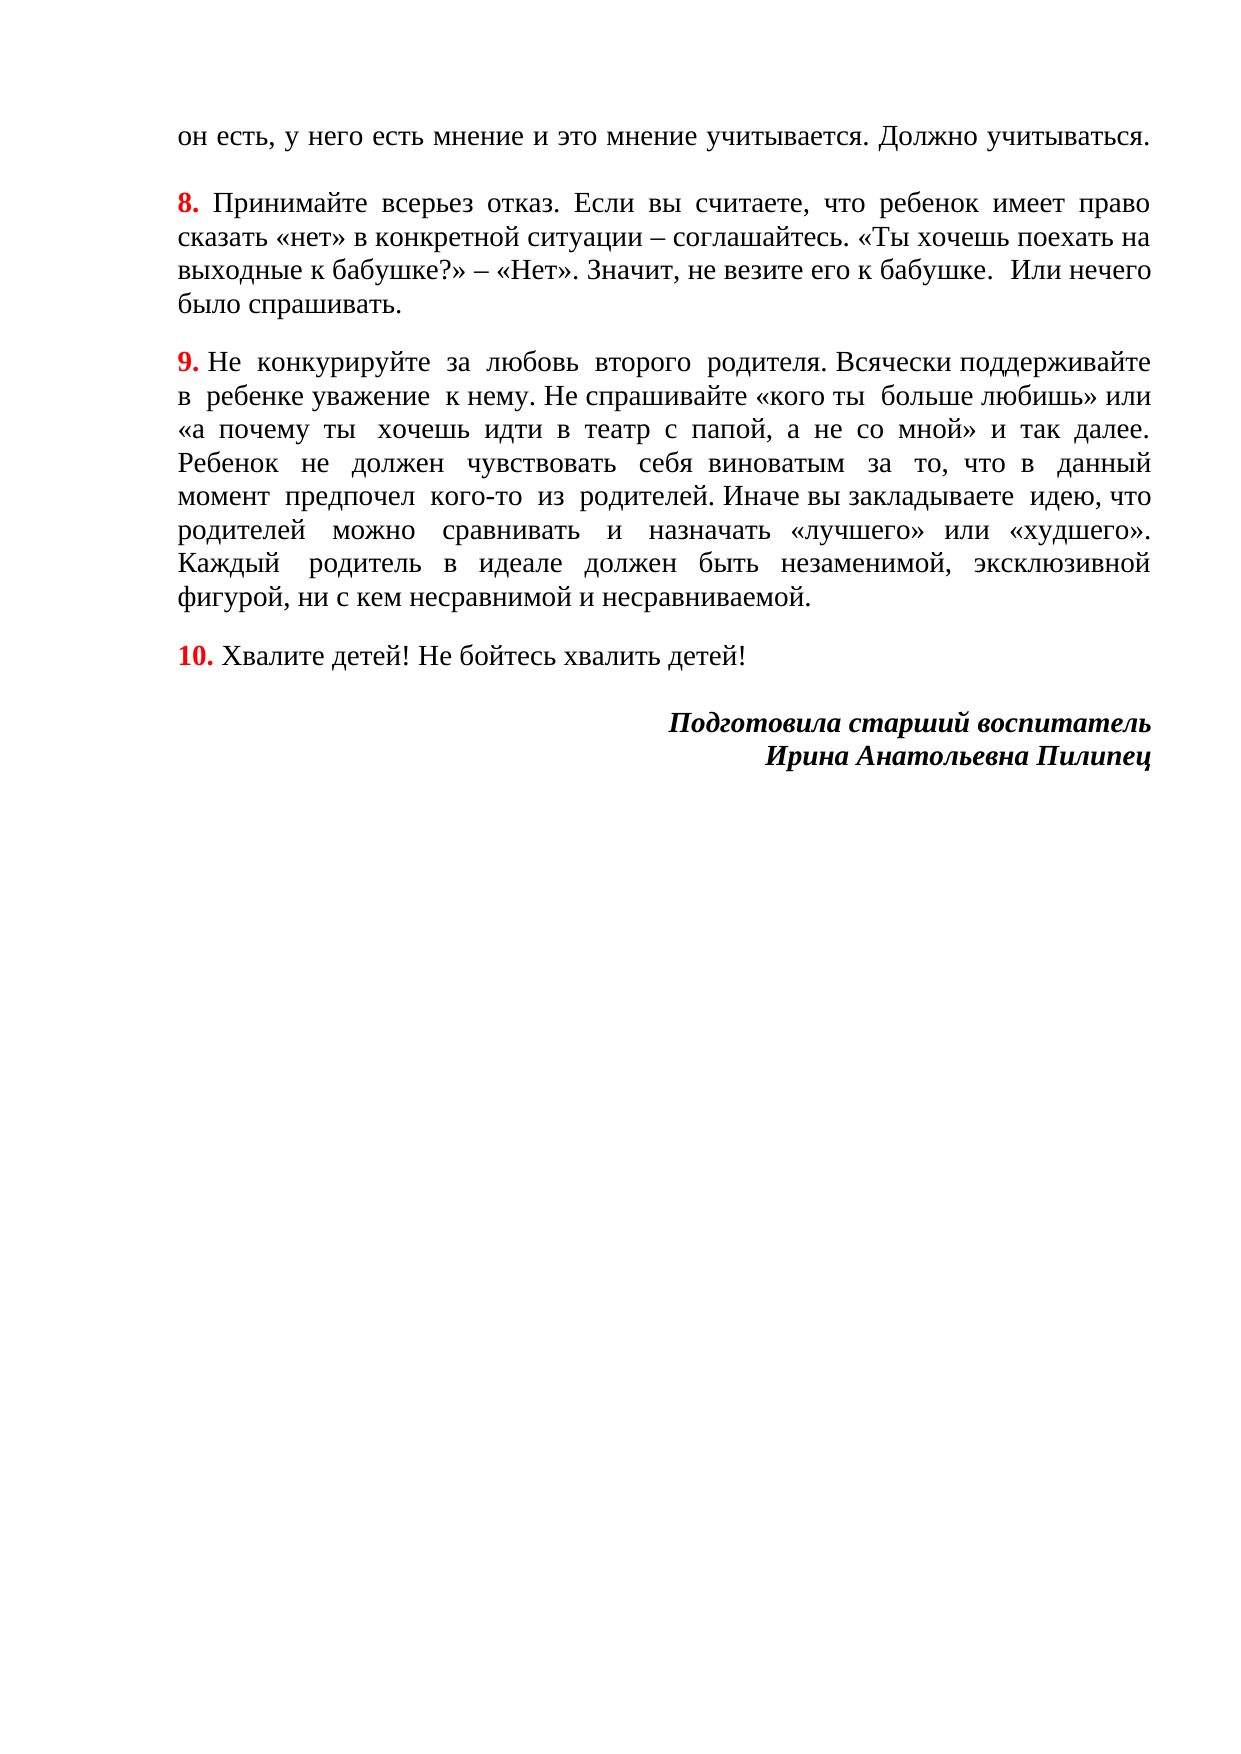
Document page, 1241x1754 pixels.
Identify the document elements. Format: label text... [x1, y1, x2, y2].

text Ирина Анатольевна Пилипец [177, 738, 1152, 772]
text Подготовила старший воспитатель [177, 705, 1152, 738]
text 9. Не конкурируйте за любовь второго родителя. Всячески поддерживайте в ребенке уважение к нему. Не спрашивайте «кого ты больше любишь» или «а почему ты хочешь идти в театр с папой, а не со мной» и так далее. Ребенок не должен чувствовать себя виноватым за то, что в данный момент предпочел кого-то из родителей. Иначе вы закладываете идею, что родителей можно сравнивать и назначать «лучшего» или «худшего». Каждый родитель в идеале должен быть незаменимой, эксклюзивной фигурой, ни с кем несравнимой и несравниваемой. [177, 344, 1152, 613]
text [177, 118, 1152, 319]
text 10. Хвалите детей! Не бойтесь хвалить детей! [177, 638, 1152, 671]
